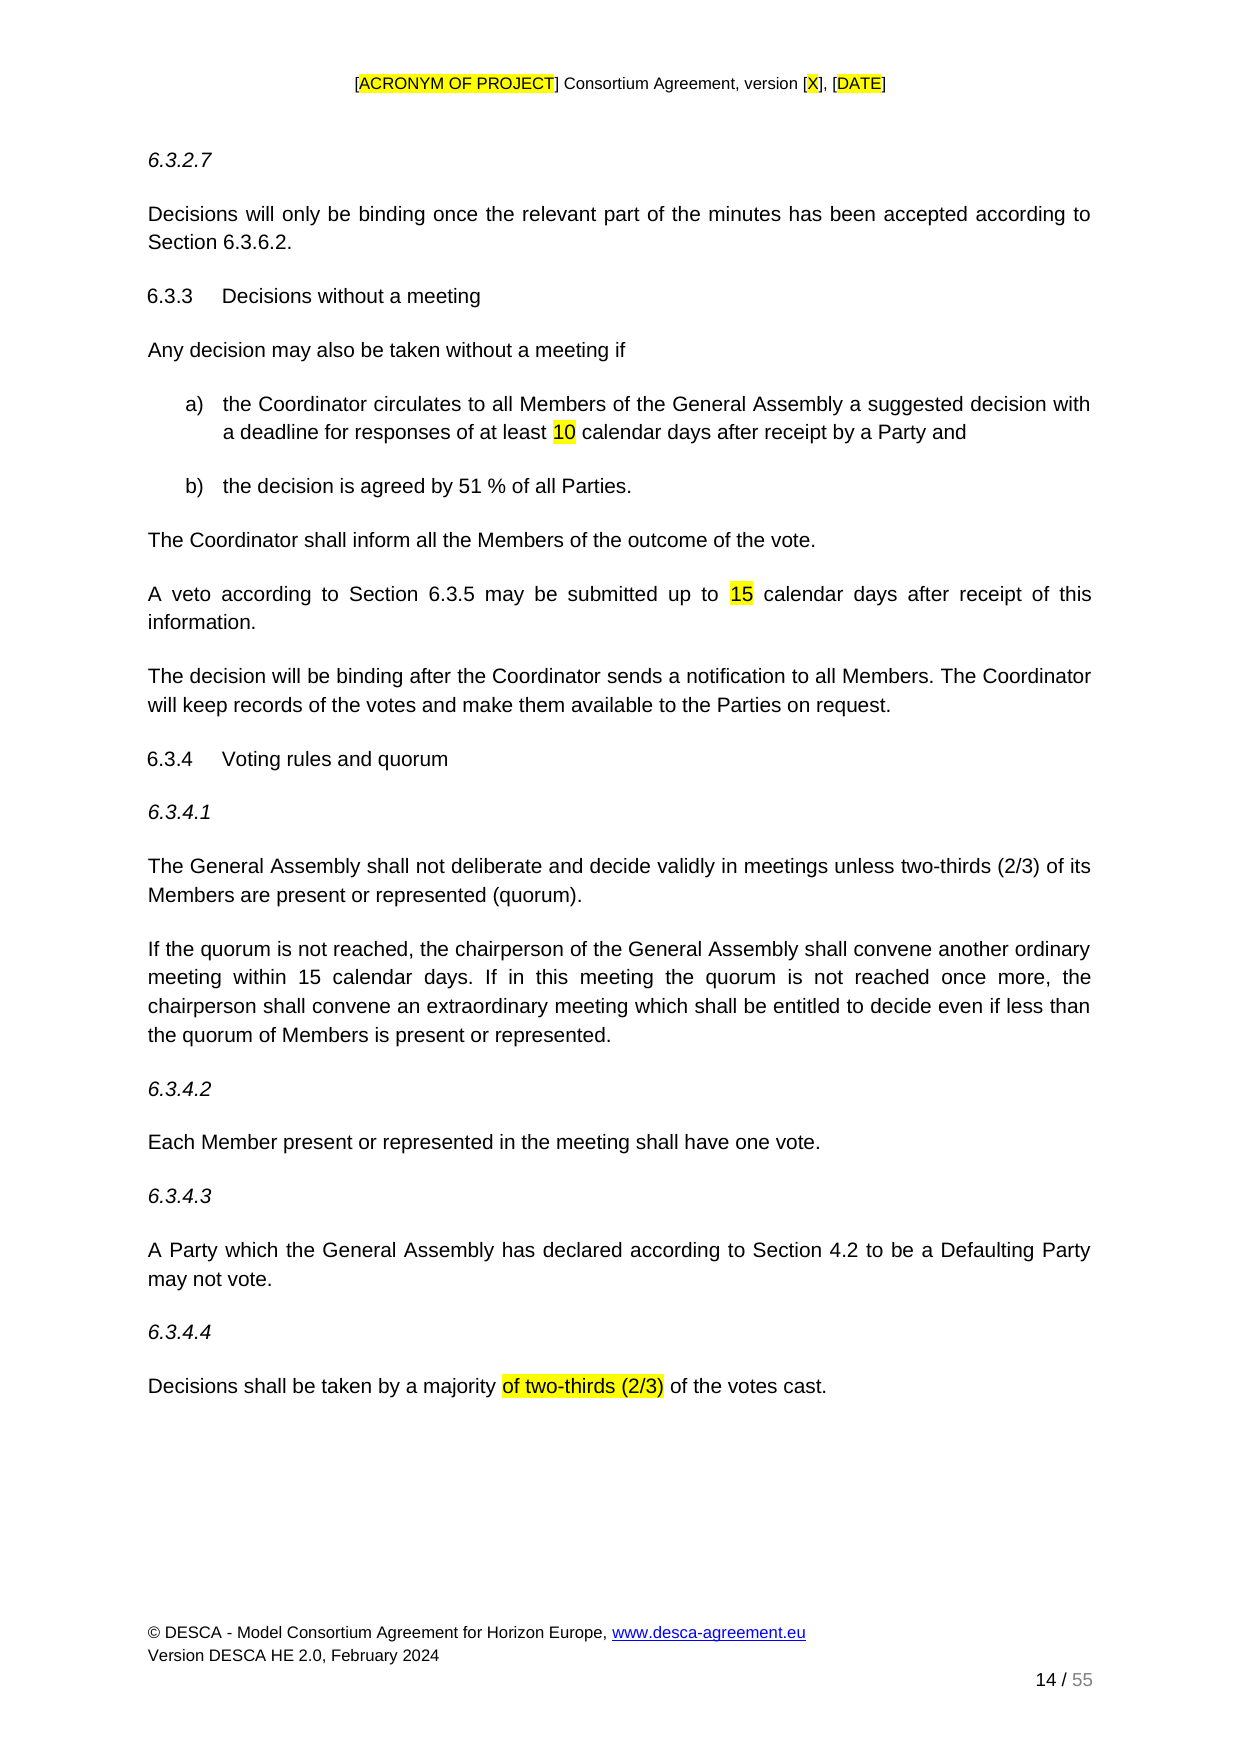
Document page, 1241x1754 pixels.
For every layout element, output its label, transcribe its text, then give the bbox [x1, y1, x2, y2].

text A Party which the General Assembly has declared according to Section 4.2 to be a Defaulting Party may not vote. [148, 1238, 1092, 1290]
text Decisions shall be taken by a majority of two-thirds (2/3) of the votes cast. [664, 1374, 1092, 1398]
text Decisions shall be taken by a majority of two-thirds (2/3) of the votes cast. [148, 1374, 502, 1398]
text The decision will be binding after the Coordinator sends a notification to all Members. The Coordinator will keep records of the votes and make them available to the Parties on request. [148, 664, 1092, 717]
list the decision is agreed by 51 % of all Parties. [185, 474, 1092, 498]
subtitle Decisions without a meeting [147, 284, 1092, 308]
text Decisions will only be binding once the relevant part of the minutes has been accepted according to Section 6.3.6.2. [148, 201, 1092, 254]
text Any decision may also be taken without a meeting if [148, 338, 1092, 362]
text A veto according to Section 6.3.5 may be submitted up to 15 calendar days after receipt of this information. [148, 581, 1092, 634]
text Each Member present or represented in the meeting shall have one vote. [148, 1130, 1092, 1154]
text If the quorum is not reached, the chairperson of the General Assembly shall convene another ordinary meeting within 15 calendar days. If in this meeting the quorum is not reached once more, the chairperson shall convene an extraordinary meeting which shall be entitled to decide even if less than the quorum of Members is present or represented. [148, 936, 1092, 1047]
subtitle Voting rules and quorum [147, 746, 1092, 770]
text The General Assembly shall not deliberate and decide validly in meetings unless two-thirds (2/3) of its Members are present or represented (quorum). [148, 854, 1092, 907]
list the Coordinator circulates to all Members of the General Assembly a suggested decision with a deadline for responses of at least 10 calendar days after receipt by a Party and [185, 391, 1092, 444]
text The Coordinator shall inform all the Members of the outcome of the vote. [148, 528, 1092, 552]
